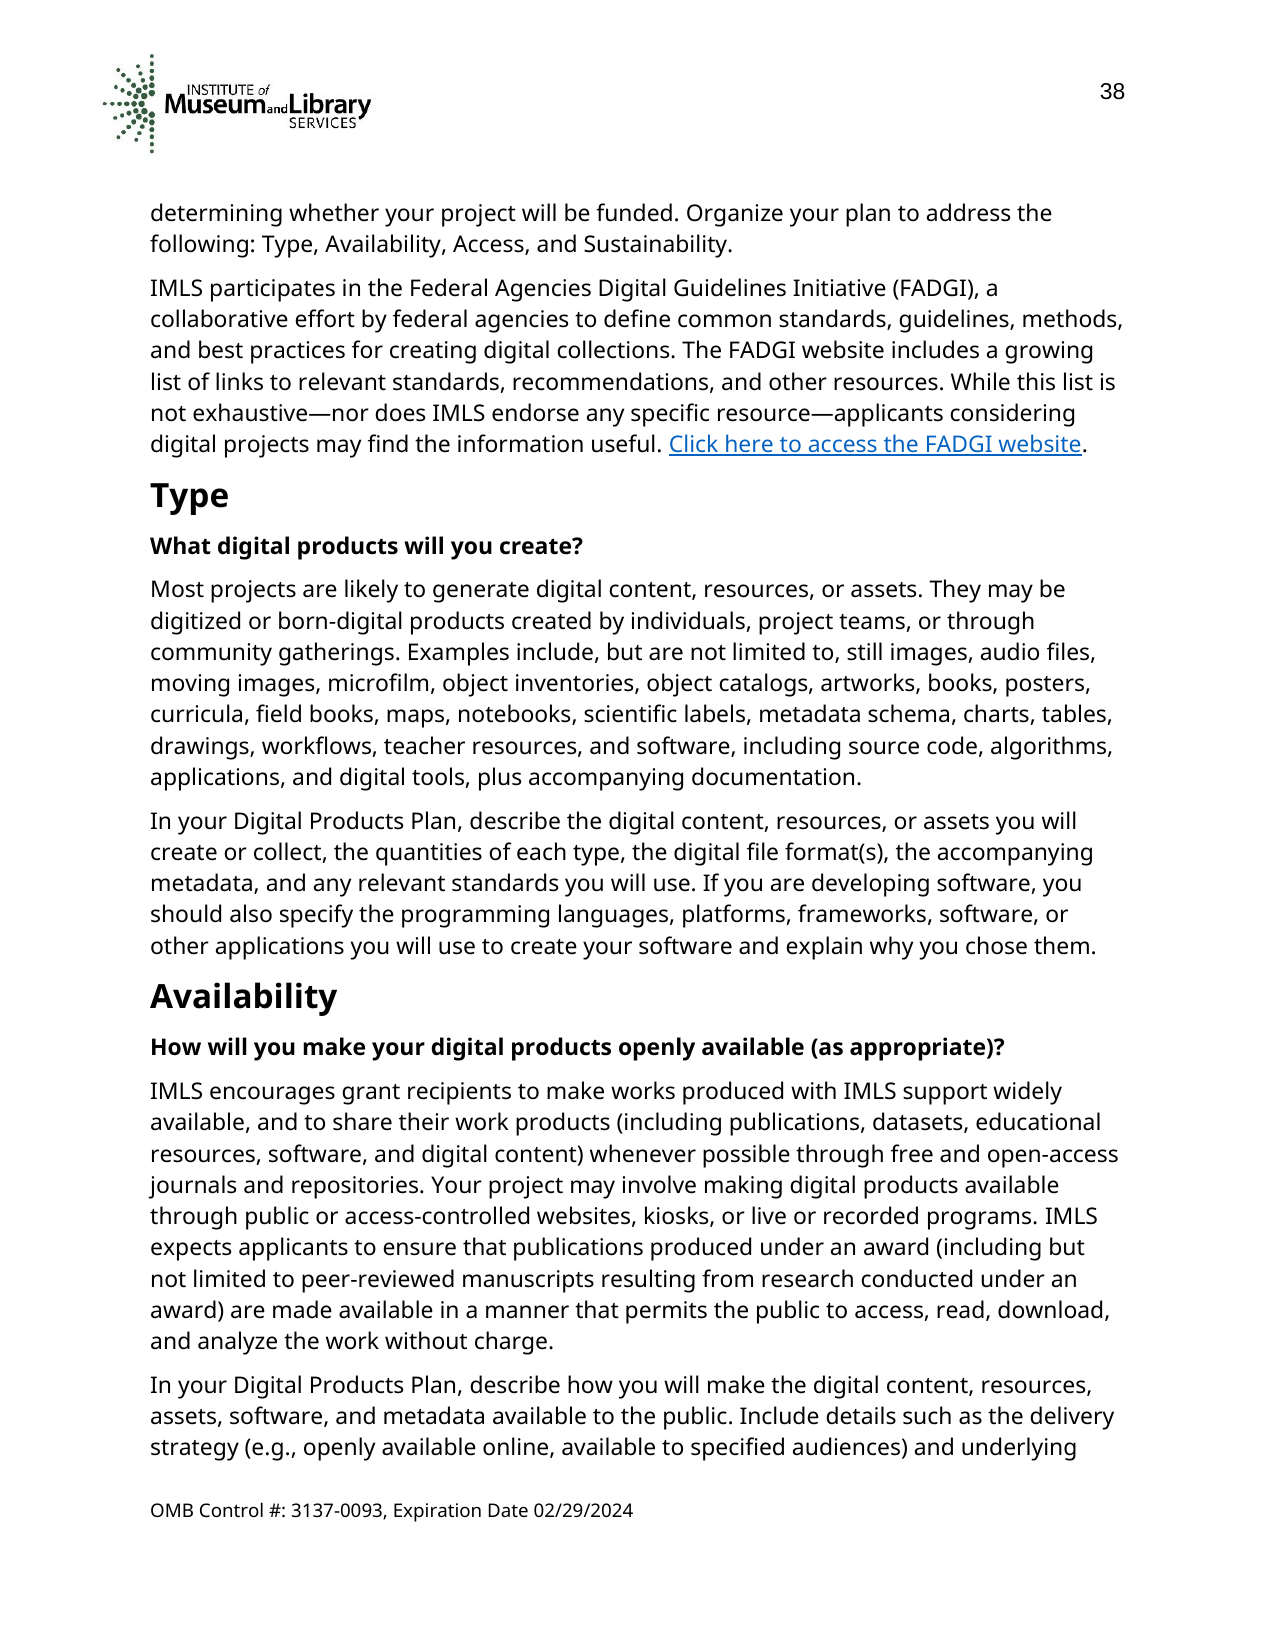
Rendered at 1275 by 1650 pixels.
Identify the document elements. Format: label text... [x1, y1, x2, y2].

text IMLS participates in the Federal Agencies Digital Guidelines Initiative (FADGI), a collaborative effort by federal agencies to define common standards, guidelines, methods, and best practices for creating digital collections. The FADGI website includes a growing list of links to relevant standards, recommendations, and other resources. While this list is not exhaustive—nor does IMLS endorse any specific resource—applicants considering digital projects may find the information useful. Click here to access the FADGI website. [150, 272, 1125, 459]
text Availability [150, 973, 1125, 1019]
text How will you make your digital products openly available (as appropriate)? [150, 1031, 1125, 1062]
text In your Digital Products Plan, describe the digital content, resources, or assets you will create or collect, the quantities of each type, the digital file format(s), the accompanying metadata, and any relevant standards you will use. If you are developing software, you should also specify the programming languages, platforms, frameworks, software, or other applications you will use to create your software and explain why you chose them. [150, 804, 1125, 961]
text Type [150, 472, 1125, 517]
text Most projects are likely to generate digital content, resources, or assets. They may be digitized or born-digital products created by individuals, project teams, or through community gatherings. Examples include, but are not limited to, still images, audio files, moving images, microfilm, object inventories, object catalogs, artworks, books, posters, curricula, field books, maps, notebooks, scientific labels, metadata schema, charts, tables, drawings, workflows, teacher resources, and software, including source code, algorithms, applications, and digital tools, plus accompanying documentation. [150, 573, 1125, 792]
text What digital products will you create? [150, 529, 1125, 561]
text IMLS encourages grant recipients to make works produced with IMLS support widely available, and to share their work products (including publications, datasets, educational resources, software, and digital content) whenever possible through free and open-access journals and repositories. Your project may involve making digital products available through public or access-controlled websites, kiosks, or live or recorded programs. IMLS expects applicants to ensure that publications produced under an award (including but not limited to peer-reviewed manuscripts resulting from research conducted under an award) are made available in a manner that permits the public to access, read, download, and analyze the work without charge. [150, 1075, 1125, 1356]
picture [99, 40, 380, 167]
